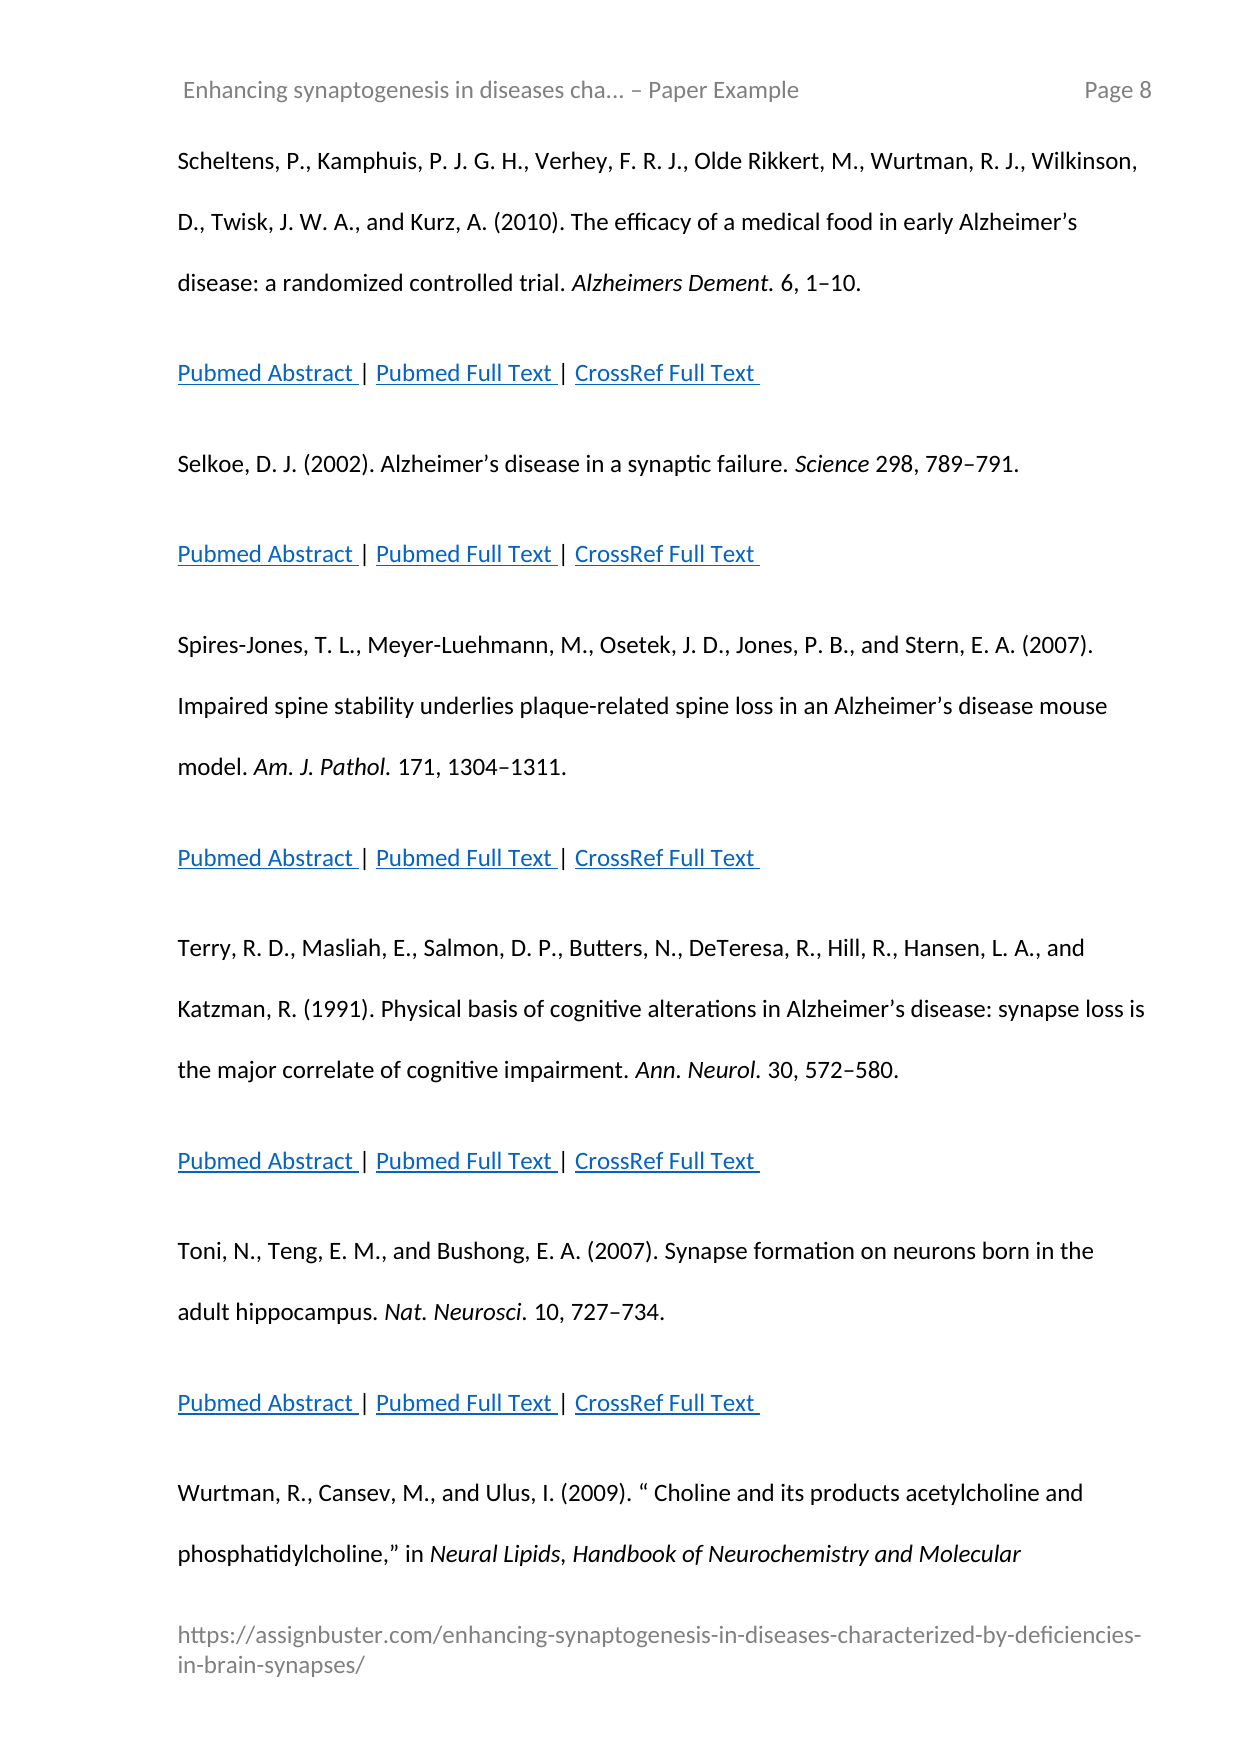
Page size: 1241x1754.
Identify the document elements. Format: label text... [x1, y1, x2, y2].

text Pubmed Abstract | Pubmed Full Text | CrossRef Full Text [177, 539, 1152, 569]
text Pubmed Abstract | Pubmed Full Text | CrossRef Full Text [177, 1145, 1152, 1175]
text Selkoe, D. J. (2002). Alzheimer’s disease in a synaptic failure. Science 298, 789–791. [177, 448, 1152, 479]
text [177, 1477, 1152, 1569]
text Pubmed Abstract | Pubmed Full Text | CrossRef Full Text [177, 842, 1152, 872]
text Spires-Jones, T. L., Meyer-Luehmann, M., Osetek, J. D., Jones, P. B., and Stern, E. A. (2007). Impaired spine stability underlies plaque-related spine loss in an Alzheimer’s disease mouse model. Am. J. Pathol. 171, 1304–1311. [177, 629, 1152, 782]
text Scheltens, P., Kamphuis, P. J. G. H., Verhey, F. R. J., Olde Rikkert, M., Wurtman, R. J., Wilkinson, D., Twisk, J. W. A., and Kurz, A. (2010). The efficacy of a medical food in early Alzheimer’s disease: a randomized controlled trial. Alzheimers Dement. 6, 1–10. [177, 145, 1152, 298]
text Terry, R. D., Masliah, E., Salmon, D. P., Butters, N., DeTeresa, R., Hill, R., Hansen, L. A., and Katzman, R. (1991). Physical basis of cognitive alterations in Alzheimer’s disease: synapse loss is the major correlate of cognitive impairment. Ann. Neurol. 30, 572–580. [177, 932, 1152, 1085]
text Toni, N., Teng, E. M., and Bushong, E. A. (2007). Synapse formation on neurons born in the adult hippocampus. Nat. Neurosci. 10, 727–734. [177, 1235, 1152, 1327]
text Pubmed Abstract | Pubmed Full Text | CrossRef Full Text [177, 1387, 1152, 1417]
text Pubmed Abstract | Pubmed Full Text | CrossRef Full Text [177, 358, 1152, 388]
